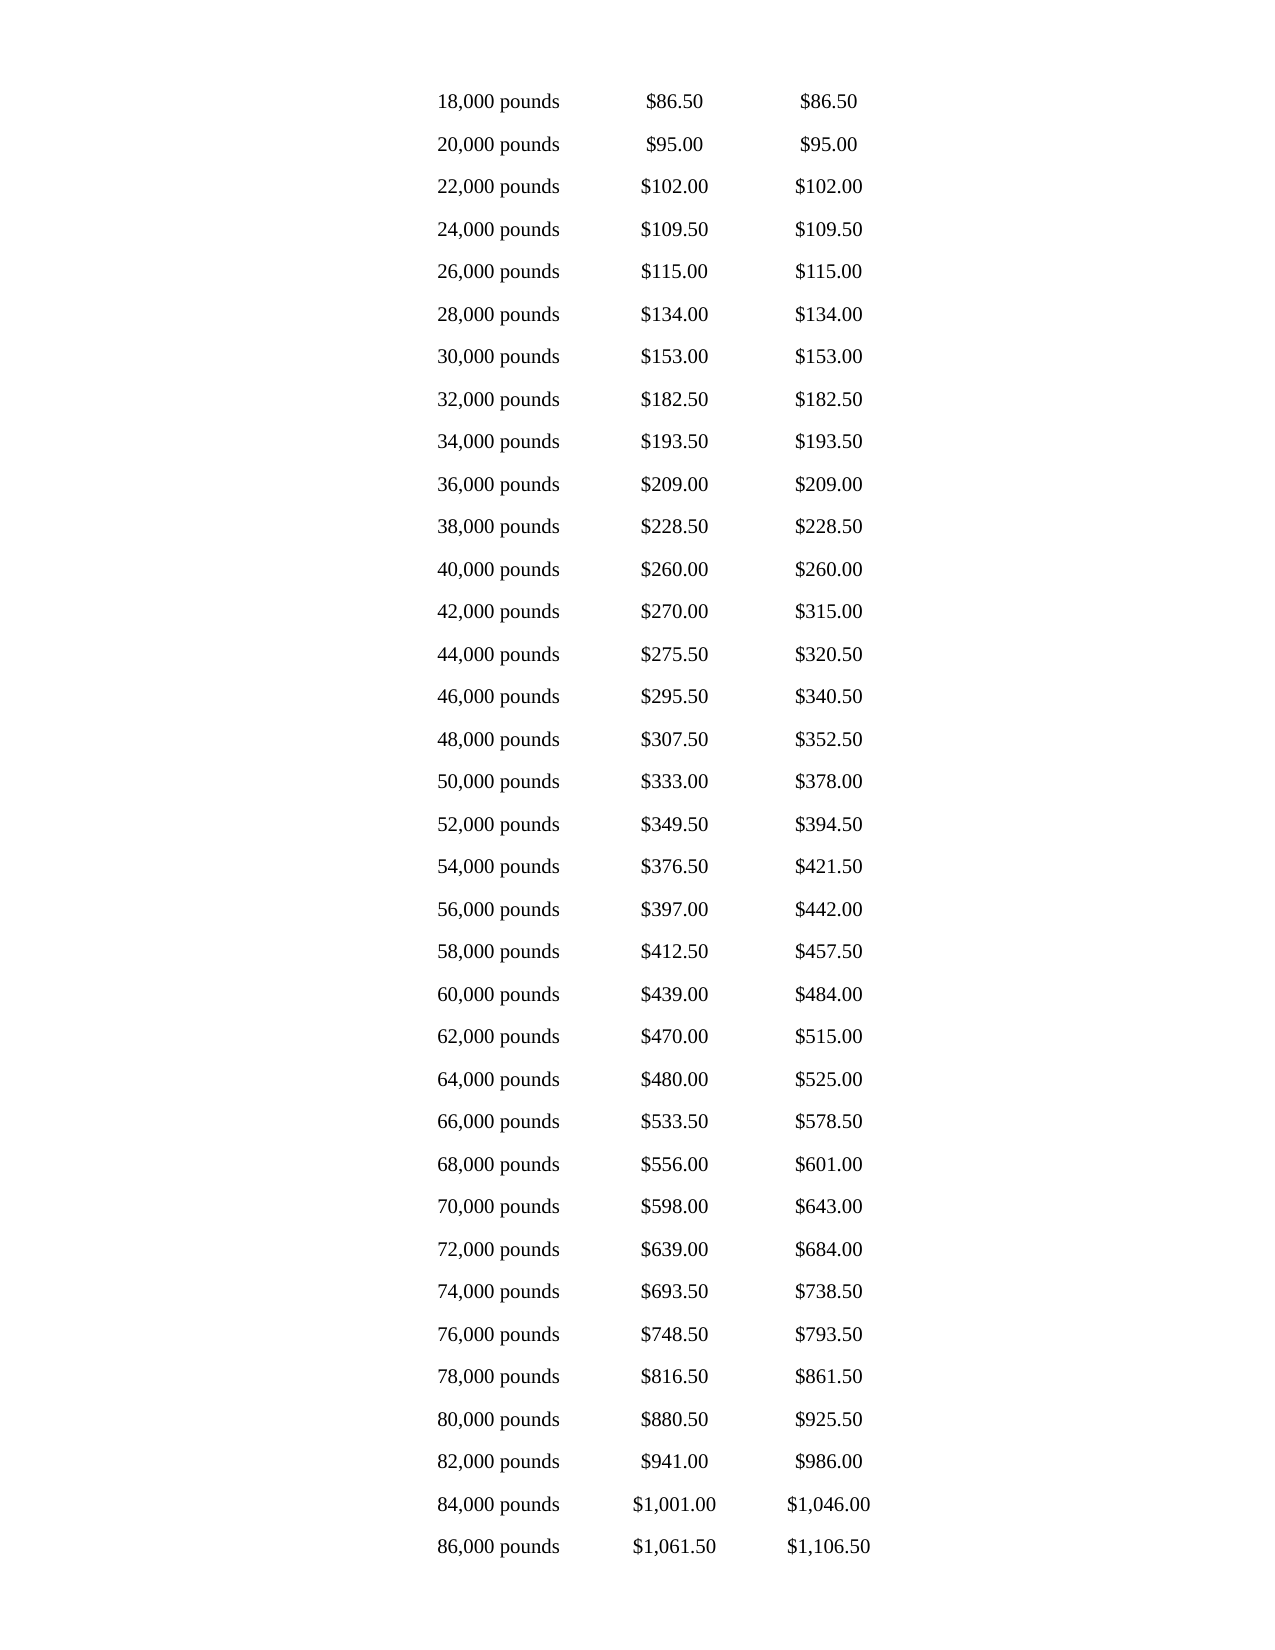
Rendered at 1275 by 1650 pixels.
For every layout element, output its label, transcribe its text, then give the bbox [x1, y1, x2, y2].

table_cell 26,000 pounds [399, 245, 597, 287]
table_cell 70,000 pounds [399, 1180, 597, 1222]
table_cell $320.50 [751, 628, 906, 670]
table_cell $153.00 [597, 330, 751, 372]
table_cell $378.00 [751, 755, 906, 797]
table_cell $307.50 [597, 713, 751, 755]
table_cell $182.50 [751, 373, 906, 415]
table_cell $533.50 [597, 1095, 751, 1137]
table_cell 68,000 pounds [399, 1138, 597, 1180]
table_cell 52,000 pounds [399, 798, 597, 840]
table_cell $315.00 [751, 585, 906, 627]
table_cell $525.00 [751, 1053, 906, 1095]
table_cell 24,000 pounds [399, 203, 597, 245]
table_cell $1,106.50 [751, 1520, 906, 1562]
table_cell $102.00 [751, 160, 906, 202]
table_cell $295.50 [597, 670, 751, 712]
table_cell $193.50 [751, 415, 906, 457]
table_cell $480.00 [597, 1053, 751, 1095]
table_cell 40,000 pounds [399, 543, 597, 585]
table_cell $442.00 [751, 883, 906, 925]
table_cell $115.00 [597, 245, 751, 287]
table_cell $260.00 [597, 543, 751, 585]
table_cell 36,000 pounds [399, 458, 597, 500]
table_cell $209.00 [597, 458, 751, 500]
table_cell $349.50 [597, 798, 751, 840]
table_cell $556.00 [597, 1138, 751, 1180]
table_cell $484.00 [751, 968, 906, 1010]
table_cell $693.50 [597, 1265, 751, 1307]
table_cell 30,000 pounds [399, 330, 597, 372]
table_cell $260.00 [751, 543, 906, 585]
table_cell 58,000 pounds [399, 925, 597, 967]
table_cell 22,000 pounds [399, 160, 597, 202]
table_cell 34,000 pounds [399, 415, 597, 457]
table_cell $1,001.00 [597, 1478, 751, 1520]
table_cell $439.00 [597, 968, 751, 1010]
table_cell $352.50 [751, 713, 906, 755]
table_cell $182.50 [597, 373, 751, 415]
table_cell $109.50 [597, 203, 751, 245]
table_cell $228.50 [751, 500, 906, 542]
table_cell 84,000 pounds [399, 1478, 597, 1520]
table_cell 54,000 pounds [399, 840, 597, 882]
table_cell 76,000 pounds [399, 1308, 597, 1350]
table_cell 48,000 pounds [399, 713, 597, 755]
table_cell $421.50 [751, 840, 906, 882]
table_cell $134.00 [597, 288, 751, 330]
table_cell $228.50 [597, 500, 751, 542]
table_cell 56,000 pounds [399, 883, 597, 925]
table_cell $684.00 [751, 1223, 906, 1265]
table_cell 86,000 pounds [399, 1520, 597, 1562]
table_cell 38,000 pounds [399, 500, 597, 542]
table_cell $397.00 [597, 883, 751, 925]
table_cell $643.00 [751, 1180, 906, 1222]
table_cell 66,000 pounds [399, 1095, 597, 1137]
table_cell $1,046.00 [751, 1478, 906, 1520]
table_cell $394.50 [751, 798, 906, 840]
table_cell $153.00 [751, 330, 906, 372]
table_cell 32,000 pounds [399, 373, 597, 415]
table_cell $738.50 [751, 1265, 906, 1307]
table_cell 28,000 pounds [399, 288, 597, 330]
table_cell $115.00 [751, 245, 906, 287]
table_cell $95.00 [597, 118, 751, 160]
table_cell $639.00 [597, 1223, 751, 1265]
table_cell $102.00 [597, 160, 751, 202]
table_cell $457.50 [751, 925, 906, 967]
table_cell $333.00 [597, 755, 751, 797]
table_cell $376.50 [597, 840, 751, 882]
table_cell 20,000 pounds [399, 118, 597, 160]
table_cell 64,000 pounds [399, 1053, 597, 1095]
table_cell 72,000 pounds [399, 1223, 597, 1265]
table_cell $412.50 [597, 925, 751, 967]
table_cell $941.00 [597, 1435, 751, 1477]
table_cell 44,000 pounds [399, 628, 597, 670]
table_cell $193.50 [597, 415, 751, 457]
table_cell $340.50 [751, 670, 906, 712]
table_cell $275.50 [597, 628, 751, 670]
table_cell 18,000 pounds [399, 75, 597, 117]
table_cell $86.50 [597, 75, 751, 117]
table_cell 82,000 pounds [399, 1435, 597, 1477]
table_cell $134.00 [751, 288, 906, 330]
table_cell $1,061.50 [597, 1520, 751, 1562]
table_cell $209.00 [751, 458, 906, 500]
table_cell $515.00 [751, 1010, 906, 1052]
table_cell $793.50 [751, 1308, 906, 1350]
table_cell $986.00 [751, 1435, 906, 1477]
table_cell $86.50 [751, 75, 906, 117]
table_cell 74,000 pounds [399, 1265, 597, 1307]
table_cell $601.00 [751, 1138, 906, 1180]
table_cell $578.50 [751, 1095, 906, 1137]
table_cell 80,000 pounds [399, 1393, 597, 1435]
table_cell $880.50 [597, 1393, 751, 1435]
table_cell $270.00 [597, 585, 751, 627]
table_cell 62,000 pounds [399, 1010, 597, 1052]
table_cell 46,000 pounds [399, 670, 597, 712]
table_cell $598.00 [597, 1180, 751, 1222]
table_cell $816.50 [597, 1350, 751, 1392]
table_cell 78,000 pounds [399, 1350, 597, 1392]
table_cell $925.50 [751, 1393, 906, 1435]
table_cell $748.50 [597, 1308, 751, 1350]
table_cell $95.00 [751, 118, 906, 160]
table_cell 60,000 pounds [399, 968, 597, 1010]
table_cell $470.00 [597, 1010, 751, 1052]
table_cell 42,000 pounds [399, 585, 597, 627]
table_cell $109.50 [751, 203, 906, 245]
table_cell $861.50 [751, 1350, 906, 1392]
table_cell 50,000 pounds [399, 755, 597, 797]
